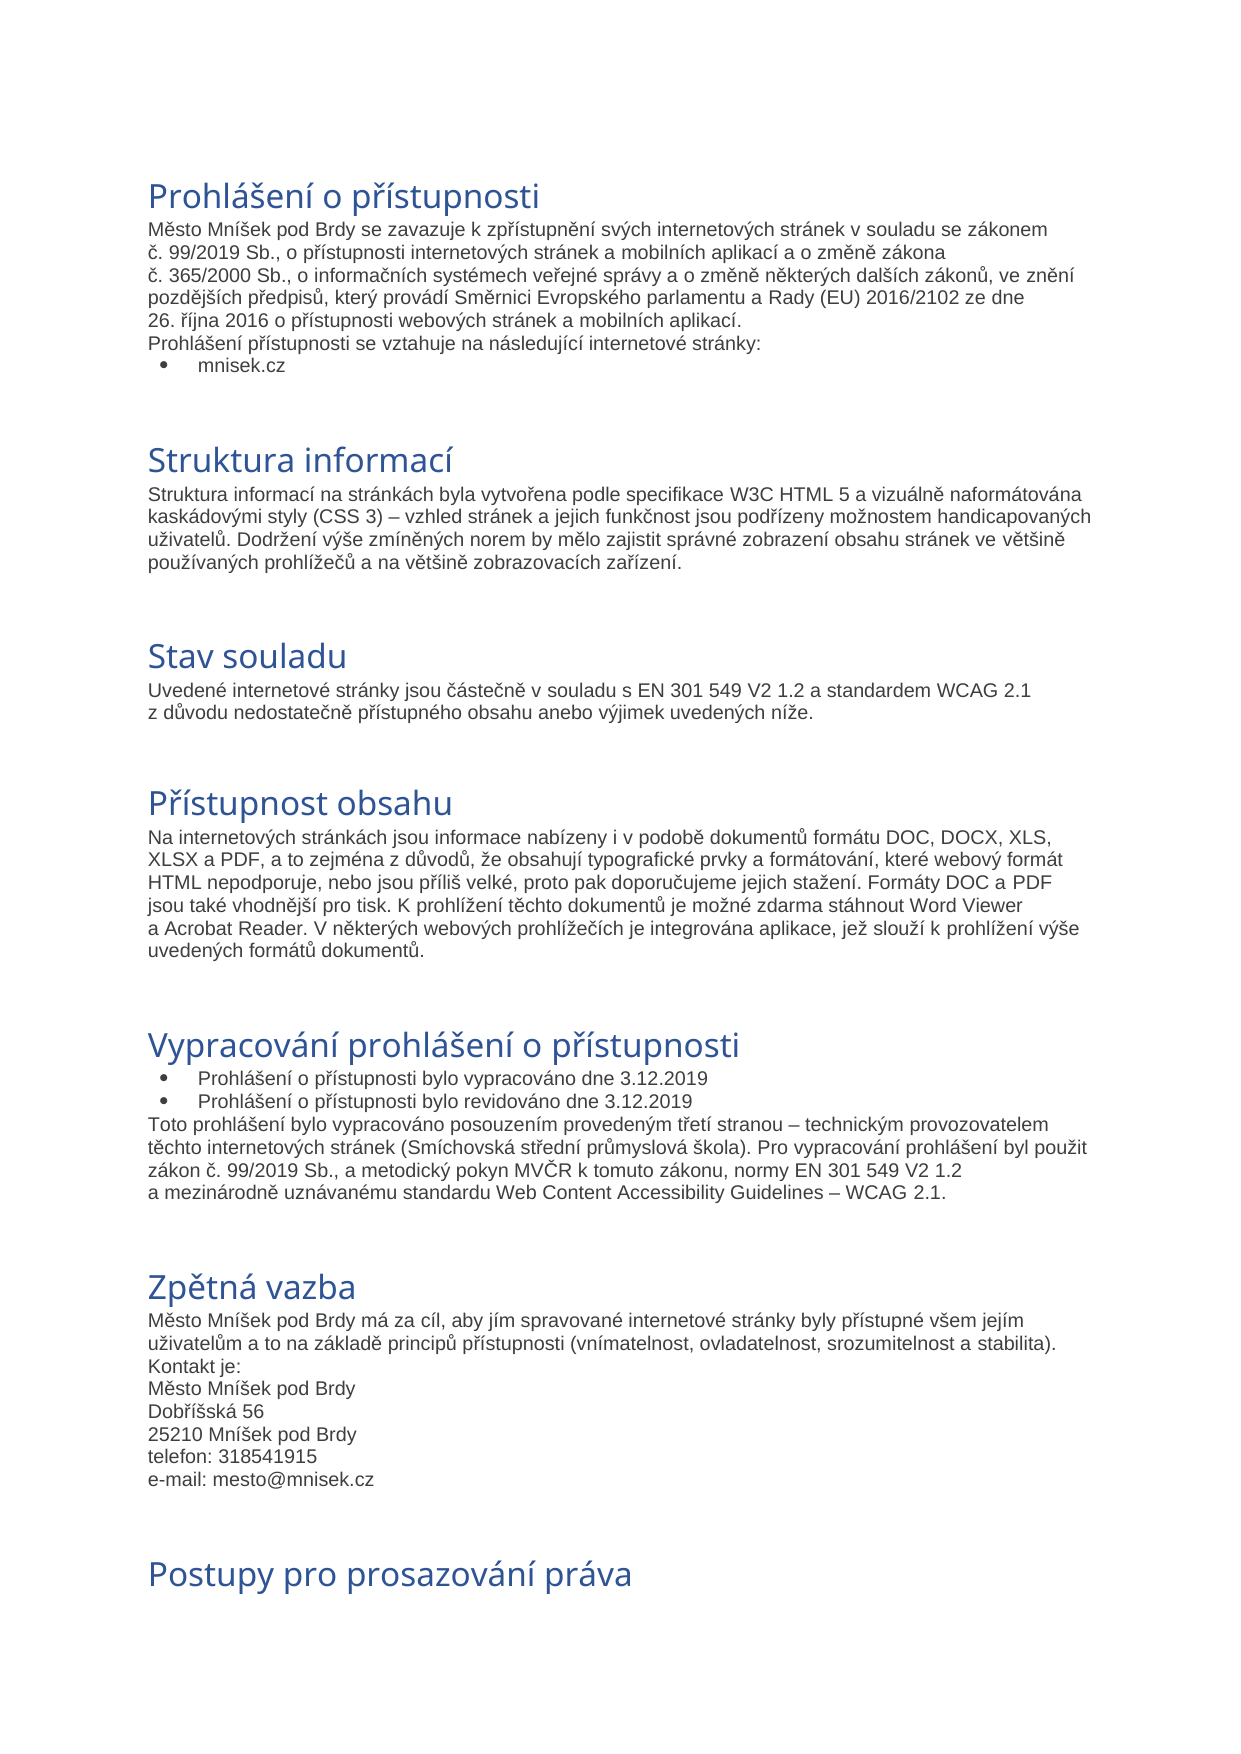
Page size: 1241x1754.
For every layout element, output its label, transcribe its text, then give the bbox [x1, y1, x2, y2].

text Uvedené internetové stránky jsou částečně v souladu s EN 301 549 V2 1.2 a standardem WCAG 2.1 z důvodu nedostatečně přístupného obsahu anebo výjimek uvedených níže. [148, 678, 1093, 724]
text Město Mníšek pod Brdy má za cíl, aby jím spravované internetové stránky byly přístupné všem jejím uživatelům a to na základě principů přístupnosti (vnímatelnost, ovladatelnost, srozumitelnost a stabilita). Kontakt je: [148, 1309, 1093, 1377]
subtitle Postupy pro prosazování práva [148, 1551, 1093, 1596]
subtitle Vypracování prohlášení o přístupnosti [148, 1022, 1093, 1067]
list mnisek.cz [160, 354, 1093, 377]
text Prohlášení přístupnosti se vztahuje na následující internetové stránky: [148, 332, 1093, 354]
text Město Mníšek pod Brdy se zavazuje k zpřístupnění svých internetových stránek v souladu se zákonem č. 99/2019 Sb., o přístupnosti internetových stránek a mobilních aplikací a o změně zákona č. 365/2000 Sb., o informačních systémech veřejné správy a o změně některých dalších zákonů, ve znění pozdějších předpisů, který provádí Směrnici Evropského parlamentu a Rady (EU) 2016/2102 ze dne 26. října 2016 o přístupnosti webových stránek a mobilních aplikací. [148, 218, 1093, 332]
text Toto prohlášení bylo vypracováno posouzením provedeným třetí stranou – technickým provozovatelem těchto internetových stránek (Smíchovská střední průmyslová škola). Pro vypracování prohlášení byl použit zákon č. 99/2019 Sb., a metodický pokyn MVČR k tomuto zákonu, normy EN 301 549 V2 1.2 a mezinárodně uznávanému standardu Web Content Accessibility Guidelines – WCAG 2.1. [148, 1113, 1093, 1204]
text Struktura informací na stránkách byla vytvořena podle specifikace W3C HTML 5 a vizuálně naformátována kaskádovými styly (CSS 3) – vzhled stránek a jejich funkčnost jsou podřízeny možnostem handicapovaných uživatelů. Dodržení výše zmíněných norem by mělo zajistit správné zobrazení obsahu stránek ve většině používaných prohlížečů a na většině zobrazovacích zařízení. [148, 482, 1093, 573]
text Město Mníšek pod Brdy Dobříšská 56 25210 Mníšek pod Brdy [148, 1377, 1093, 1445]
subtitle Zpětná vazba [148, 1264, 1093, 1309]
list Prohlášení o přístupnosti bylo revidováno dne 3.12.2019 [160, 1090, 1093, 1113]
subtitle Struktura informací [148, 437, 1093, 482]
subtitle Přístupnost obsahu [148, 780, 1093, 826]
text Na internetových stránkách jsou informace nabízeny i v podobě dokumentů formátu DOC, DOCX, XLS, XLSX a PDF, a to zejména z důvodů, že obsahují typografické prvky a formátování, které webový formát HTML nepodporuje, nebo jsou příliš velké, proto pak doporučujeme jejich stažení. Formáty DOC a PDF jsou také vhodnější pro tisk. K prohlížení těchto dokumentů je možné zdarma stáhnout Word Viewer a Acrobat Reader. V některých webových prohlížečích je integrována aplikace, jež slouží k prohlížení výše uvedených formátů dokumentů. [148, 826, 1093, 962]
subtitle Stav souladu [148, 633, 1093, 678]
list Prohlášení o přístupnosti bylo vypracováno dne 3.12.2019 [160, 1067, 1093, 1090]
subtitle Prohlášení o přístupnosti [148, 173, 1093, 218]
text telefon: 318541915 e-mail: mesto@mnisek.cz [148, 1445, 1093, 1491]
